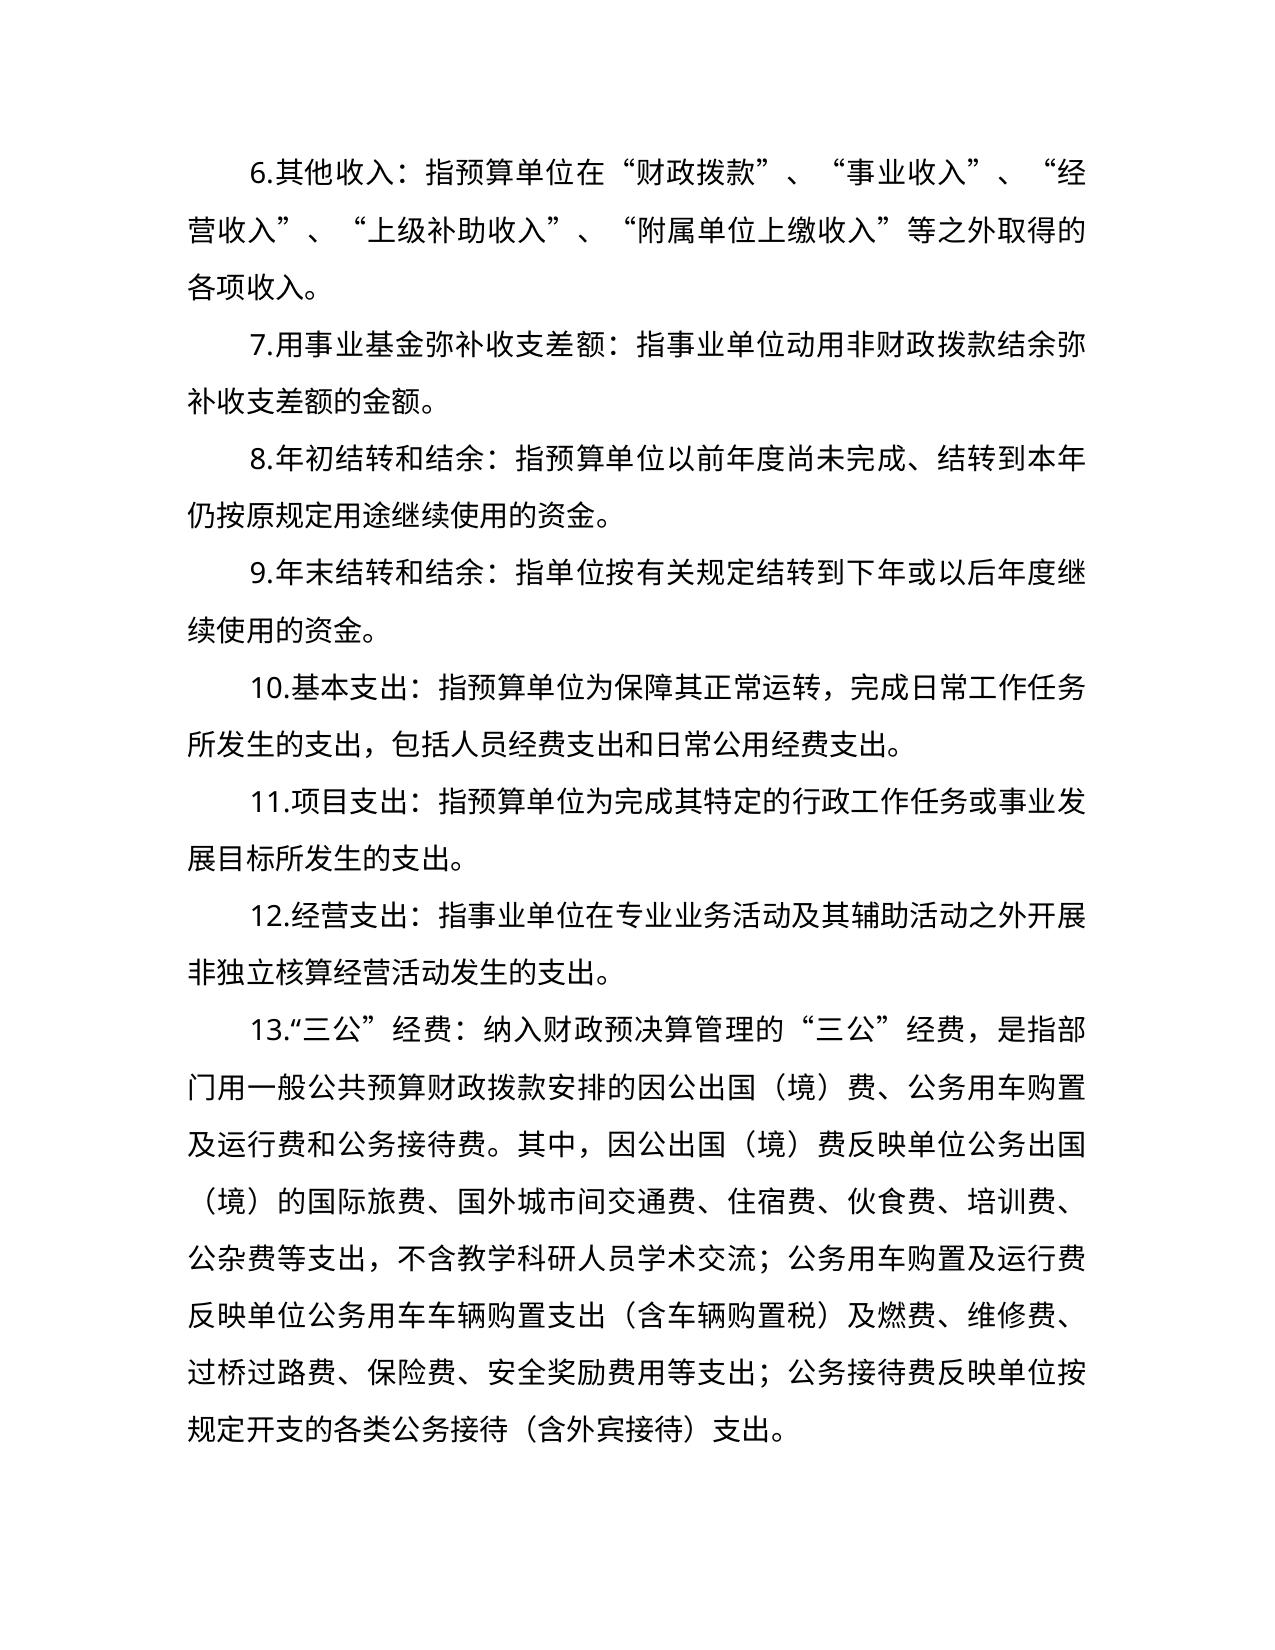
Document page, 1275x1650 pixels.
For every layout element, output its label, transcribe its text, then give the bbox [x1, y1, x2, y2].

text 9.年末结转和结余：指单位按有关规定结转到下年或以后年度继续使用的资金。 [187, 550, 1087, 649]
text 6.其他收入：指预算单位在“财政拨款”、“事业收入”、“经营收入”、“上级补助收入”、“附属单位上缴收入”等之外取得的各项收入。 [187, 150, 1087, 307]
text 7.用事业基金弥补收支差额：指事业单位动用非财政拨款结余弥补收支差额的金额。 [187, 321, 1087, 421]
text 13.“三公”经费：纳入财政预决算管理的“三公”经费，是指部门用一般公共预算财政拨款安排的因公出国（境）费、公务用车购置及运行费和公务接待费。其中，因公出国（境）费反映单位公务出国（境）的国际旅费、国外城市间交通费、住宿费、伙食费、培训费、公杂费等支出，不含教学科研人员学术交流；公务用车购置及运行费反映单位公务用车车辆购置支出（含车辆购置税）及燃费、维修费、过桥过路费、保险费、安全奖励费用等支出；公务接待费反映单位按规定开支的各类公务接待（含外宾接待）支出。 [187, 1007, 1087, 1449]
text 10.基本支出：指预算单位为保障其正常运转，完成日常工作任务所发生的支出，包括人员经费支出和日常公用经费支出。 [187, 664, 1087, 764]
text 8.年初结转和结余：指预算单位以前年度尚未完成、结转到本年仍按原规定用途继续使用的资金。 [187, 436, 1087, 535]
text 12.经营支出：指事业单位在专业业务活动及其辅助活动之外开展非独立核算经营活动发生的支出。 [187, 893, 1087, 992]
text 11.项目支出：指预算单位为完成其特定的行政工作任务或事业发展目标所发生的支出。 [187, 778, 1087, 878]
